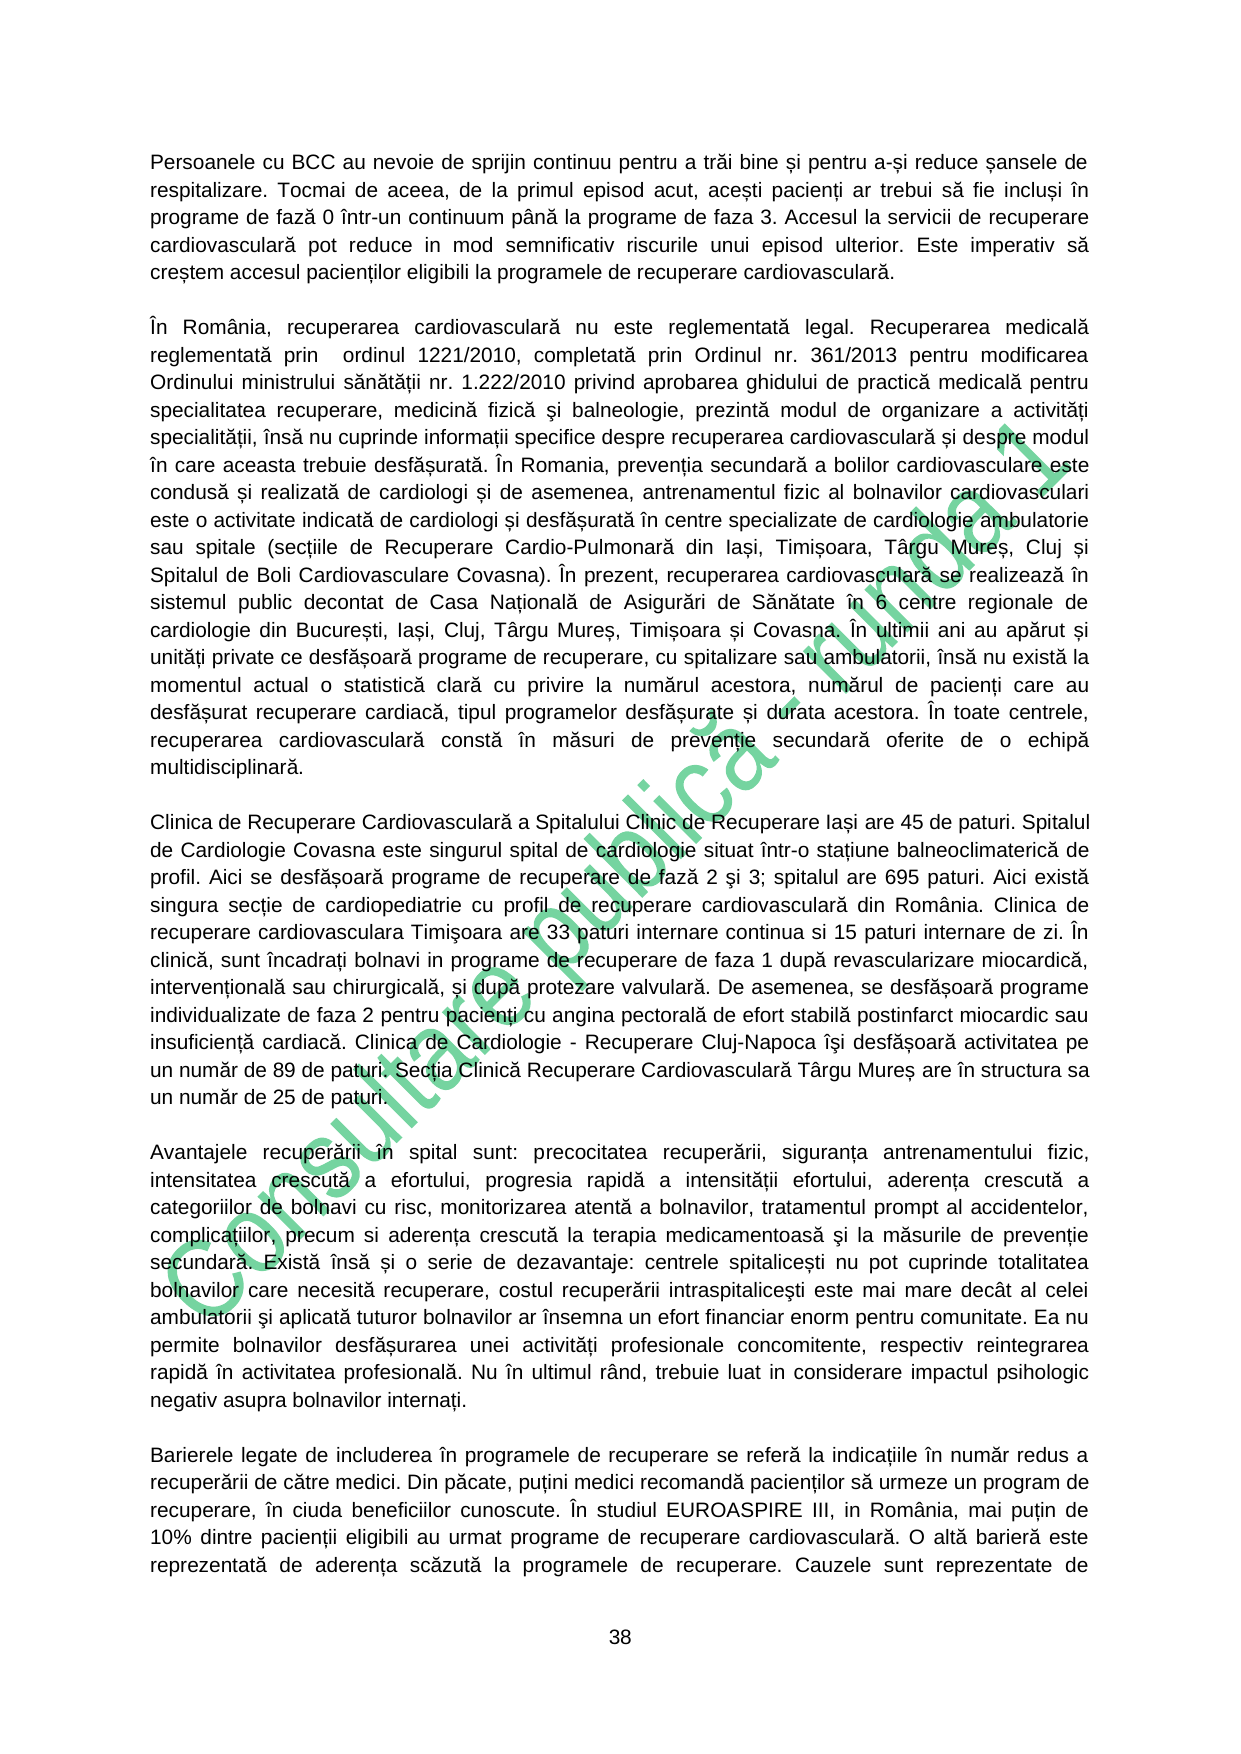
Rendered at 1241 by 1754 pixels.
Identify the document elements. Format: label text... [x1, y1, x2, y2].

text Persoanele cu BCC au nevoie de sprijin continuu pentru a trăi bine și pentru a-și reduce șansele de respitalizare. Tocmai de aceea, de la primul episod acut, acești pacienți ar trebui să fie incluși în programe de fază 0 într-un continuum până la programe de faza 3. Accesul la servicii de recuperare cardiovasculară pot reduce in mod semnificativ riscurile unui episod ulterior. Este imperativ să creștem accesul pacienților eligibili la programele de recuperare cardiovasculară. [150, 150, 1090, 284]
text Clinica de Recuperare Cardiovasculară a Spitalului Clinic de Recuperare Iași are 45 de paturi. Spitalul de Cardiologie Covasna este singurul spital de cardiologie situat într-o stațiune balneoclimaterică de profil. Aici se desfășoară programe de recuperare de fază 2 şi 3; spitalul are 695 paturi. Aici există singura secție de cardiopediatrie cu profil de recuperare cardiovasculară din România. Clinica de recuperare cardiovasculara Timişoara are 33 paturi internare continua si 15 paturi internare de zi. În clinică, sunt încadrați bolnavi in programe de recuperare de faza 1 după revascularizare miocardică, intervențională sau chirurgicală, și după protezare valvulară. De asemenea, se desfășoară programe individualizate de faza 2 pentru pacienți cu angina pectorală de efort stabilă postinfarct miocardic sau insuficiență cardiacă. Clinica de Cardiologie - Recuperare Cluj-Napoca îşi desfășoară activitatea pe un număr de 89 de paturi. Secția Clinică Recuperare Cardiovasculară Târgu Mureș are în structura sa un număr de 25 de paturi. [150, 810, 1090, 1109]
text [150, 1442, 1090, 1576]
text În România, recuperarea cardiovasculară nu este reglementată legal. Recuperarea medicală reglementată prin ordinul 1221/2010, completată prin Ordinul nr. 361/2013 pentru modificarea Ordinului ministrului sănătății nr. 1.222/2010 privind aprobarea ghidului de practică medicală pentru specialitatea recuperare, medicină fizică şi balneologie, prezintă modul de organizare a activități specialității, însă nu cuprinde informații specifice despre recuperarea cardiovasculară și despre modul în care aceasta trebuie desfășurată. În Romania, prevenția secundară a bolilor cardiovasculare este condusă și realizată de cardiologi și de asemenea, antrenamentul fizic al bolnavilor cardiovasculari este o activitate indicată de cardiologi și desfășurată în centre specializate de cardiologie ambulatorie sau spitale (secțiile de Recuperare Cardio-Pulmonară din Iași, Timișoara, Târgu Mureș, Cluj și Spitalul de Boli Cardiovasculare Covasna). În prezent, recuperarea cardiovasculară se realizează în sistemul public decontat de Casa Națională de Asigurări de Sănătate în 6 centre regionale de cardiologie din București, Iași, Cluj, Târgu Mureș, Timișoara și Covasna. În ultimii ani au apărut și unități private ce desfășoară programe de recuperare, cu spitalizare sau ambulatorii, însă nu există la momentul actual o statistică clară cu privire la numărul acestora, numărul de pacienți care au desfășurat recuperare cardiacă, tipul programelor desfășurate și durata acestora. În toate centrele, recuperarea cardiovasculară constă în măsuri de prevenție secundară oferite de o echipă multidisciplinară. [150, 315, 1090, 779]
text Avantajele recuperării în spital sunt: precocitatea recuperării, siguranța antrenamentului fizic, intensitatea crescută a efortului, progresia rapidă a intensității efortului, aderența crescută a categoriilor de bolnavi cu risc, monitorizarea atentă a bolnavilor, tratamentul prompt al accidentelor, complicațiilor, precum si aderența crescută la terapia medicamentoasă şi la măsurile de prevenție secundară. Există însă și o serie de dezavantaje: centrele spitalicești nu pot cuprinde totalitatea bolnavilor care necesită recuperare, costul recuperării intraspitaliceşti este mai mare decât al celei ambulatorii şi aplicată tuturor bolnavilor ar însemna un efort financiar enorm pentru comunitate. Ea nu permite bolnavilor desfășurarea unei activități profesionale concomitente, respectiv reintegrarea rapidă în activitatea profesională. Nu în ultimul rând, trebuie luat in considerare impactul psihologic negativ asupra bolnavilor internați. [150, 1140, 1090, 1411]
